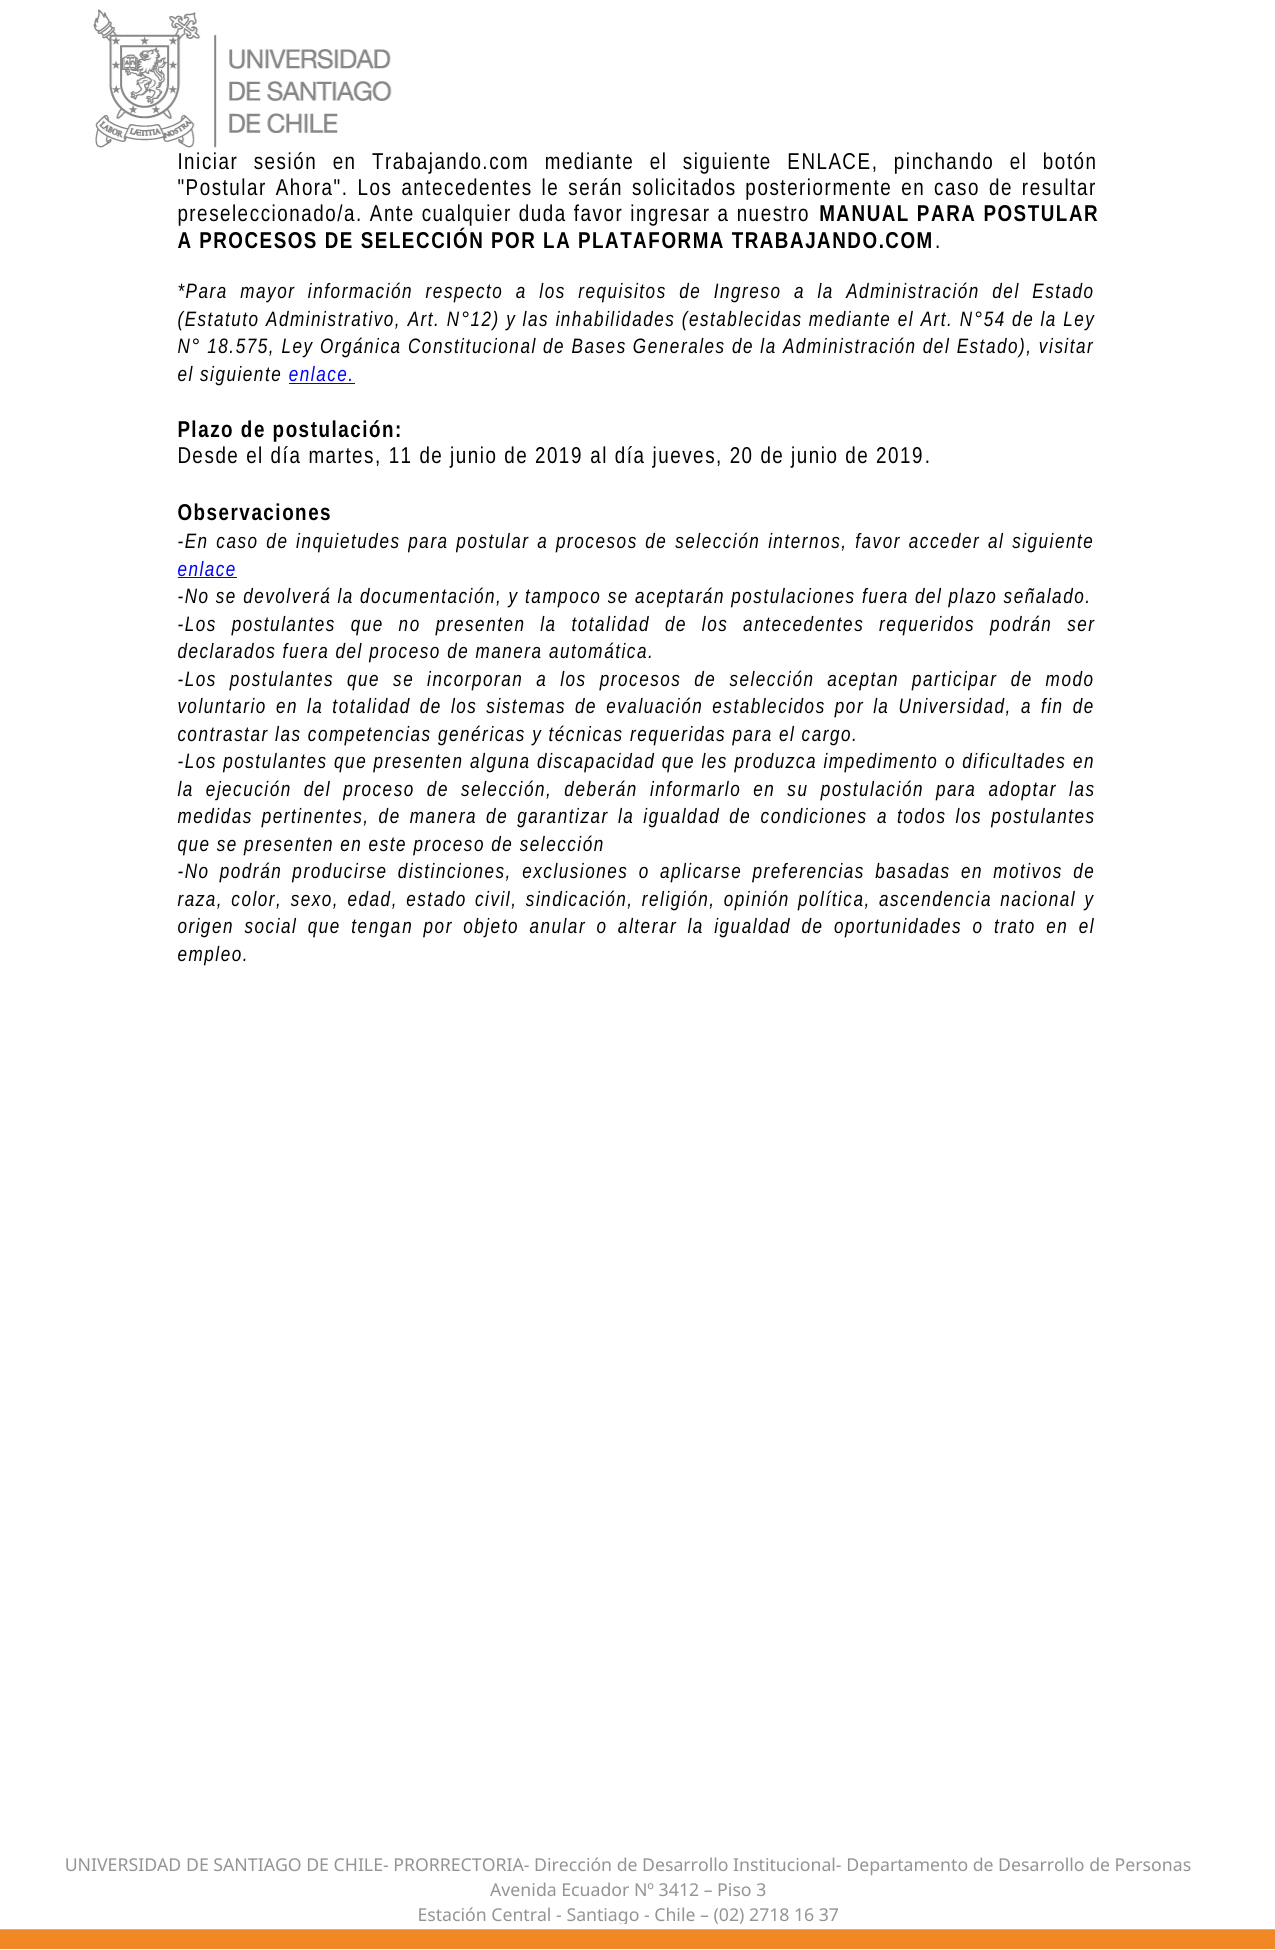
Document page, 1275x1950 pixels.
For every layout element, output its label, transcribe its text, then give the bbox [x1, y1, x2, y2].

text -No se devolverá la documentación, y tampoco se aceptarán postulaciones fuera del plazo señalado. [177, 584, 1098, 608]
text *Para mayor información respecto a los requisitos de Ingreso a la Administración del Estado (Estatuto Administrativo, Art. N°12) y las inhabilidades (establecidas mediante el Art. N°54 de la Ley N° 18.575, Ley Orgánica Constitucional de Bases Generales de la Administración del Estado), visitar el siguiente enlace. [177, 279, 1098, 386]
picture [0, 1827, 1275, 1949]
text -No podrán producirse distinciones, exclusiones o aplicarse preferencias basadas en motivos de raza, color, sexo, edad, estado civil, sindicación, religión, opinión política, ascendencia nacional y origen social que tengan por objeto anular o alterar la igualdad de oportunidades o trato en el empleo. [177, 859, 1098, 965]
text -En caso de inquietudes para postular a procesos de selección internos, favor acceder al siguiente enlace [177, 529, 1098, 580]
picture [0, 0, 1275, 162]
text -Los postulantes que presenten alguna discapacidad que les produzca impedimento o dificultades en la ejecución del proceso de selección, deberán informarlo en su postulación para adoptar las medidas pertinentes, de manera de garantizar la igualdad de condiciones a todos los postulantes que se presenten en este proceso de selección [177, 749, 1098, 855]
text -Los postulantes que no presenten la totalidad de los antecedentes requeridos podrán ser declarados fuera del proceso de manera automática. [177, 611, 1098, 663]
text Desde el día al día . [177, 442, 1098, 468]
text Plazo de postulación: [177, 416, 1098, 442]
text Observaciones [177, 499, 1098, 525]
text -Los postulantes que se incorporan a los procesos de selección aceptan participar de modo voluntario en la totalidad de los sistemas de evaluación establecidos por la Universidad, a fin de contrastar las competencias genéricas y técnicas requeridas para el cargo. [177, 666, 1098, 745]
